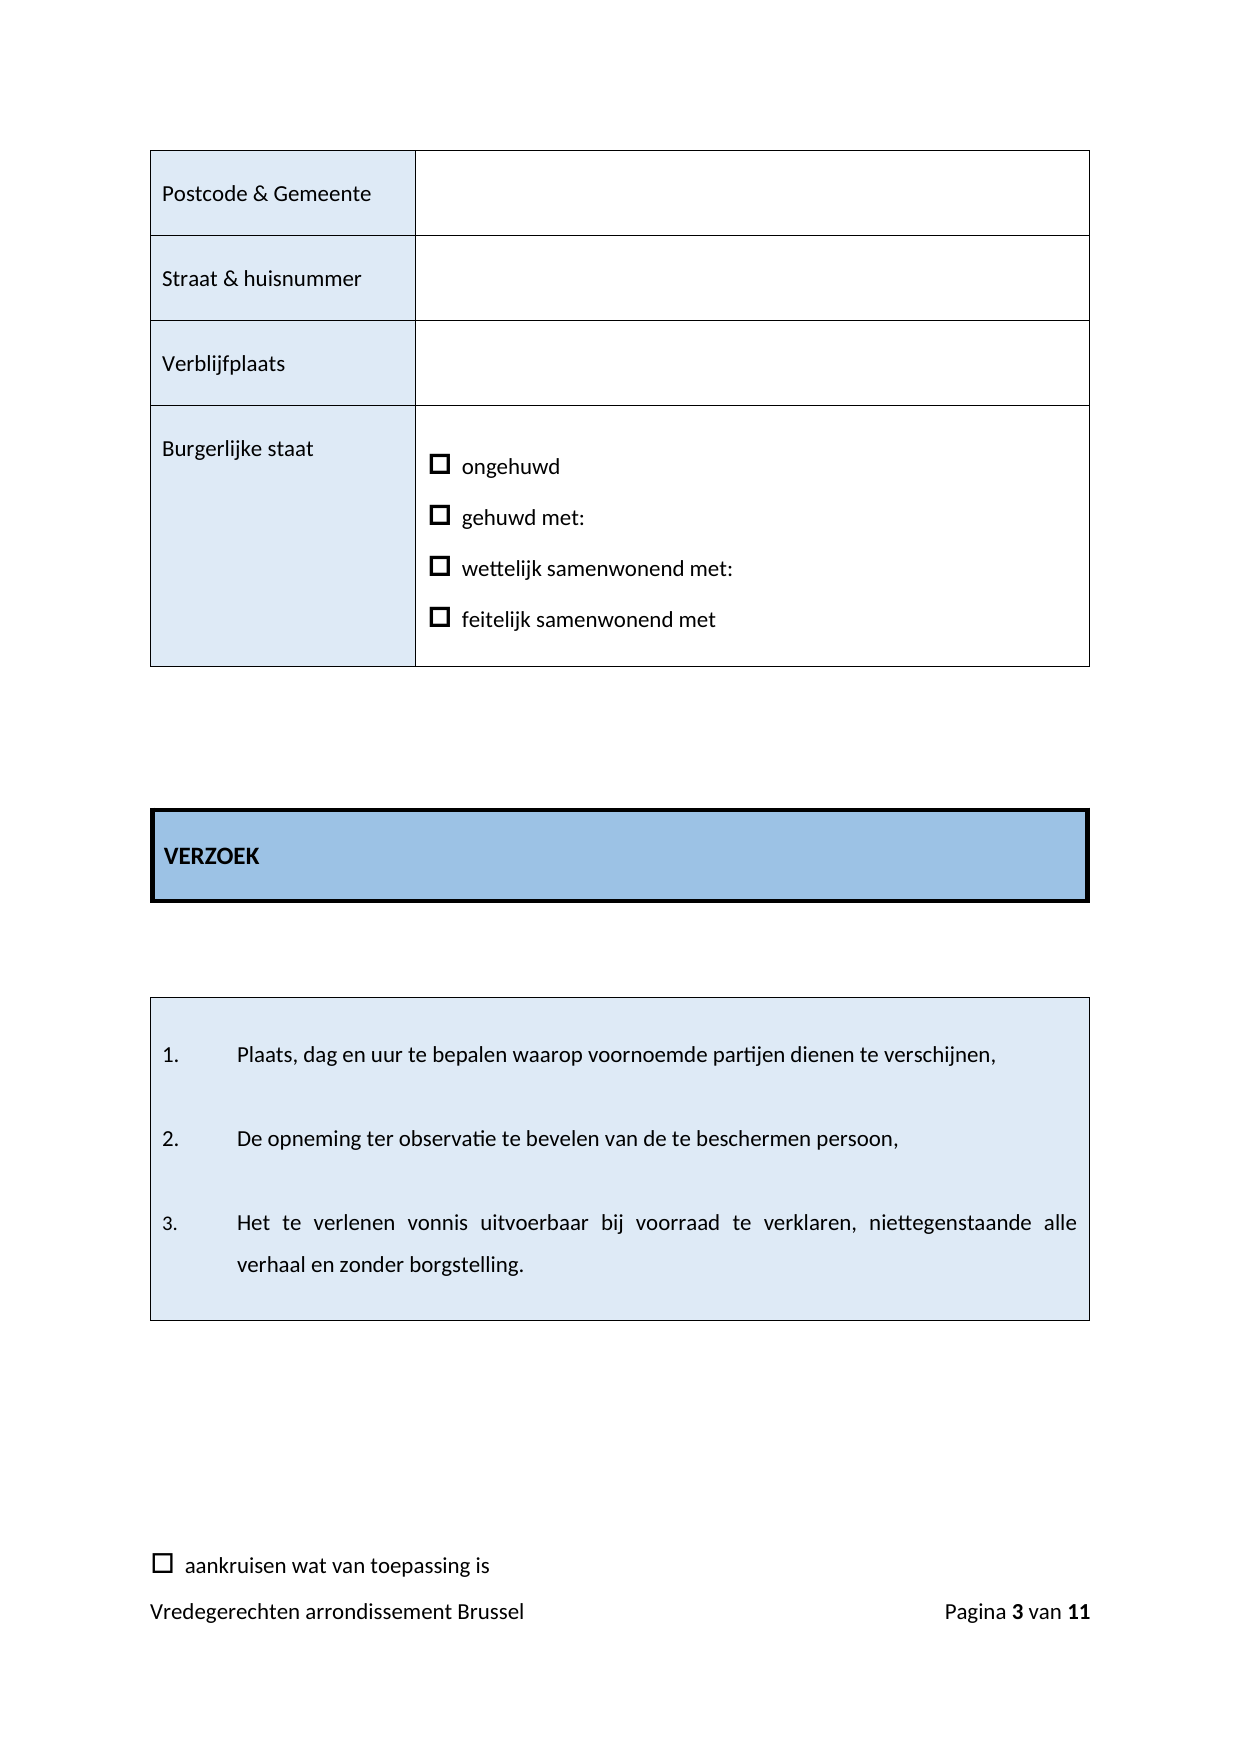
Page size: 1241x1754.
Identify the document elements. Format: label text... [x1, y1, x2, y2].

table_cell Postcode & Gemeente [151, 151, 415, 235]
table_cell [416, 321, 1089, 405]
table_cell □ ongehuwd □ gehuwd met: □ wettelijk samenwonend met: □ feitelijk samenwonend met [416, 406, 1089, 666]
table_header Plaats, dag en uur te bepalen waarop voornoemde partijen dienen te verschijnen, De opneming ter observatie te bevelen van de te beschermen persoon, Het te verlenen vonnis uitvoerbaar bij voorraad te verklaren, niettegenstaande alle verhaal en zonder borgstelling. [151, 998, 1089, 1320]
table_cell Straat & huisnummer [151, 236, 415, 320]
table_cell Burgerlijke staat [151, 406, 415, 666]
table_cell Verblijfplaats [151, 321, 415, 405]
table_header VERZOEK [155, 812, 1085, 899]
table_cell [416, 151, 1089, 235]
table_cell [416, 236, 1089, 320]
